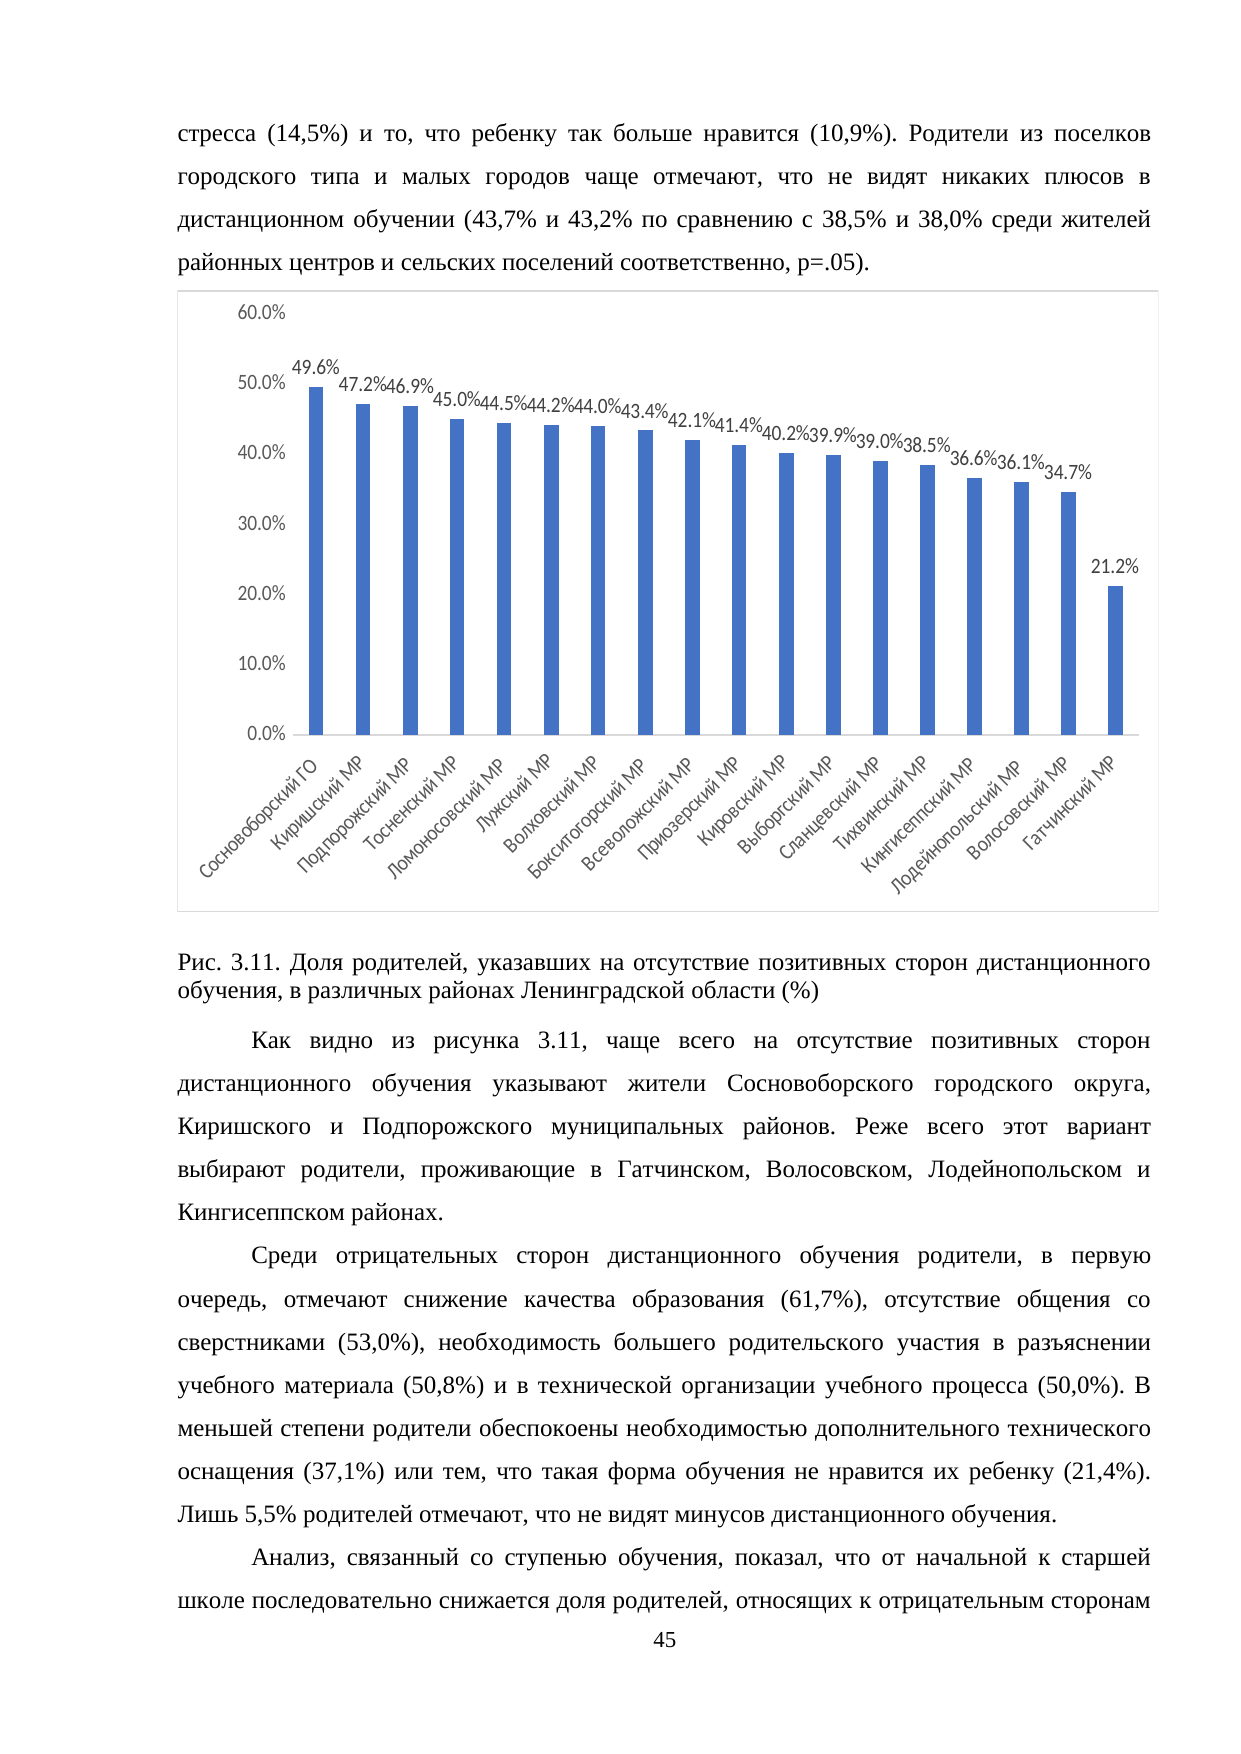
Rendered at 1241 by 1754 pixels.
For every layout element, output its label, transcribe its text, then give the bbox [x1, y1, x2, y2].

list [177, 118, 1152, 276]
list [177, 1542, 1152, 1614]
list Как видно из рисунка 3.11, чаще всего на отсутствие позитивных сторон дистанционного обучения указывают жители Сосновоборского городского округа, Киришского и Подпорожского муниципальных районов. Реже всего этот вариант выбирают родители, проживающие в Гатчинском, Волосовском, Лодейнопольском и Кингисеппском районах. [177, 1025, 1152, 1226]
list Рис. 3.11. Доля родителей, указавших на отсутствие позитивных сторон дистанционного обучения, в различных районах Ленинградской области (%) [177, 947, 1152, 1004]
list Среди отрицательных сторон дистанционного обучения родители, в первую очередь, отмечают снижение качества образования (61,7%), отсутствие общения со сверстниками (53,0%), необходимость большего родительского участия в разъяснении учебного материала (50,8%) и в технической организации учебного процесса (50,0%). В меньшей степени родители обеспокоены необходимостью дополнительного технического оснащения (37,1%) или тем, что такая форма обучения не нравится их ребенку (21,4%). Лишь 5,5% родителей отмечают, что не видят минусов дистанционного обучения. [177, 1241, 1152, 1528]
